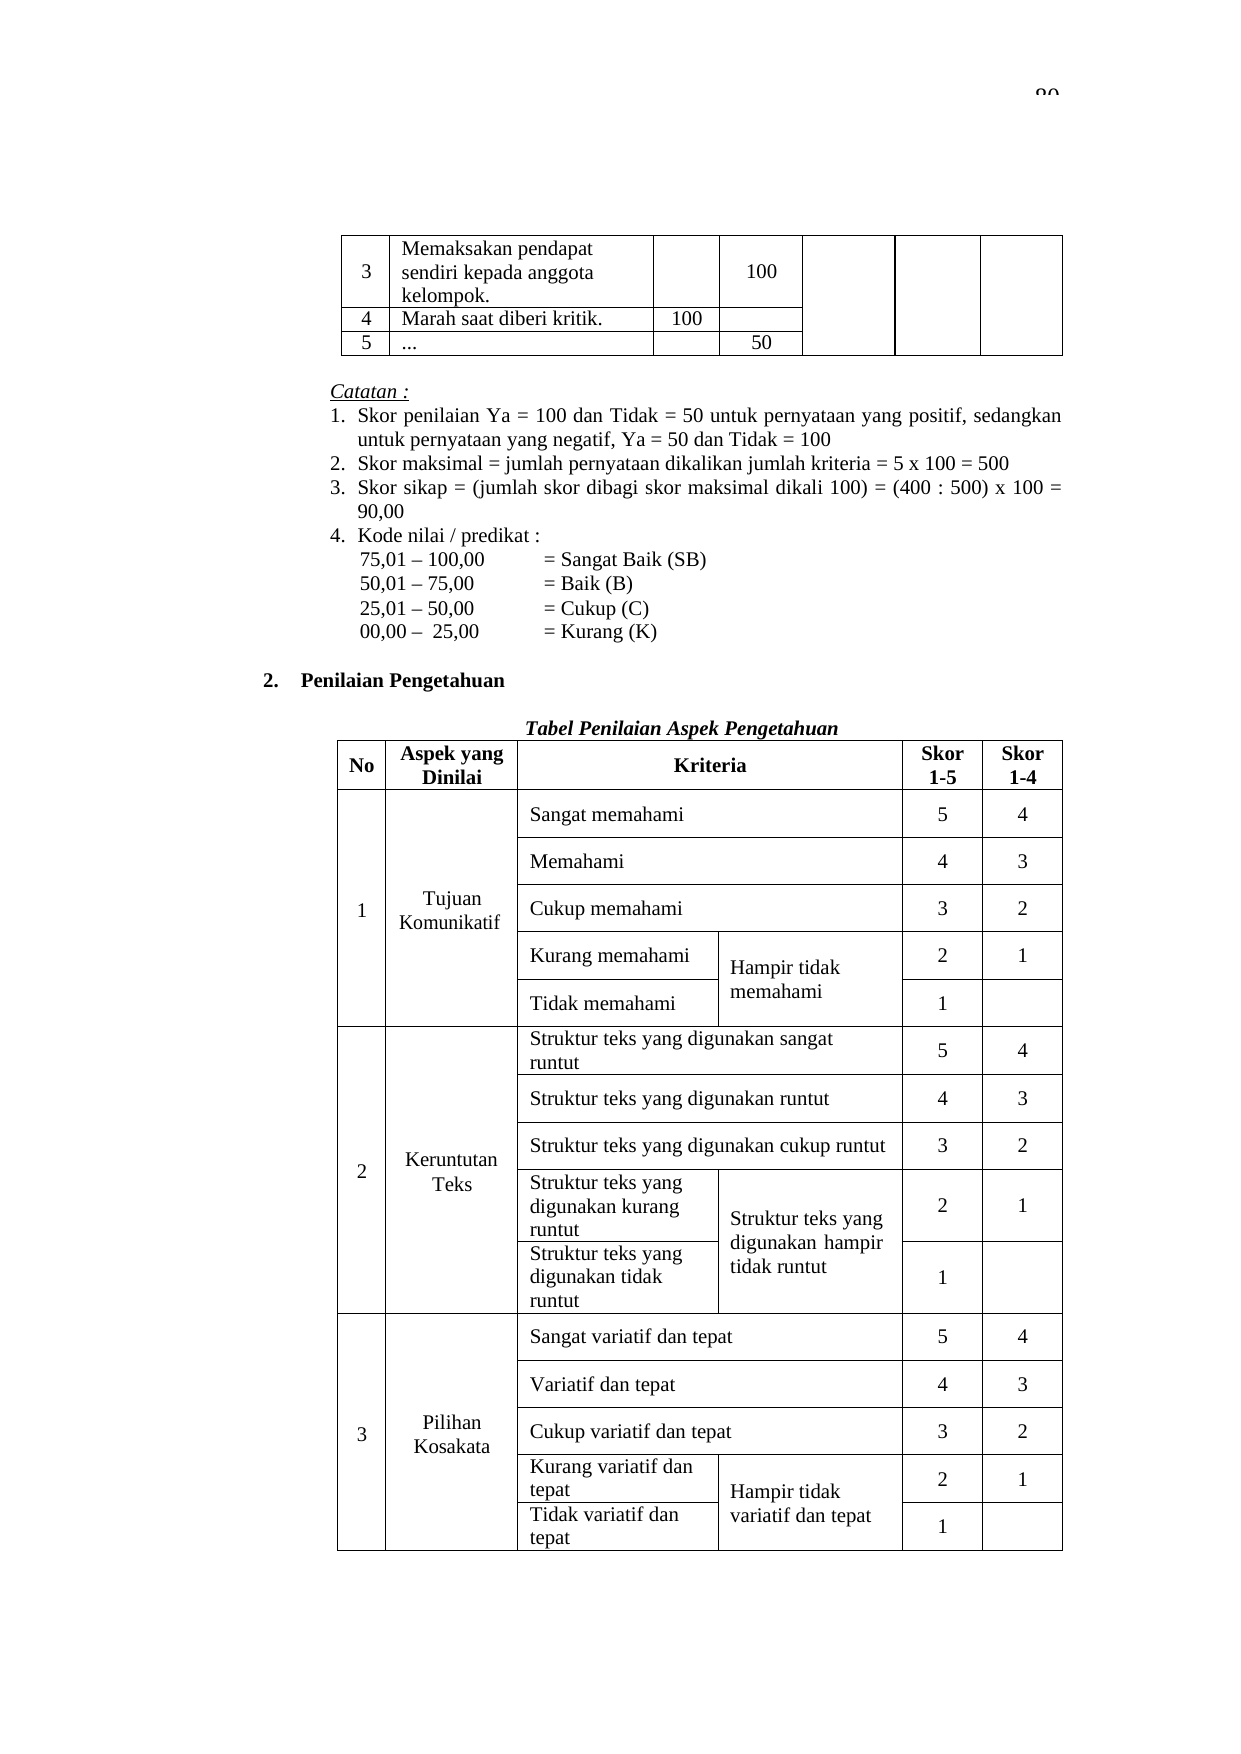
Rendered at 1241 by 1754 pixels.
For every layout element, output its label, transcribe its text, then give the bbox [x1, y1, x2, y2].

table_cell 4 [983, 1027, 1062, 1074]
table_header Skor 1-4 [983, 741, 1062, 789]
table_cell 1 [983, 1170, 1062, 1241]
table_cell Tidak variatif dan tepat [518, 1503, 718, 1550]
table_cell Struktur teks yang digunakan sangat runtut [518, 1027, 902, 1074]
table_cell 3 [338, 1314, 385, 1550]
table_cell Struktur teks yang digunakan hampir tidak runtut [719, 1170, 902, 1312]
list Penilaian Pengetahuan [263, 668, 1211, 692]
text 50,01 – 75,00 = Baik (B) [359, 571, 1211, 595]
table_cell 1 [338, 790, 385, 1026]
table_cell [983, 1242, 1062, 1312]
table_cell Marah saat diberi kritik. [390, 308, 653, 331]
table_header Memaksakan pendapat sendiri kepada anggota kelompok. [390, 236, 653, 307]
table_header 3 [342, 236, 389, 307]
table_cell 5 [342, 332, 389, 355]
table_cell 2 [983, 885, 1062, 931]
table_cell 1 [983, 932, 1062, 978]
table_cell 4 [342, 308, 389, 331]
list Skor maksimal = jumlah pernyataan dikalikan jumlah kriteria = 5 x 100 = 500 [330, 451, 1211, 475]
table_cell Struktur teks yang digunakan runtut [518, 1075, 902, 1122]
table_cell 3 [983, 1075, 1062, 1122]
table_cell 3 [903, 1123, 982, 1169]
table_cell Hampir tidak variatif dan tepat [719, 1455, 902, 1550]
table_cell Kurang variatif dan tepat [518, 1455, 718, 1502]
table_cell 4 [983, 790, 1062, 837]
table_cell Struktur teks yang digunakan tidak runtut [518, 1242, 718, 1312]
table_cell 50 [720, 332, 802, 355]
table_cell 2 [983, 1123, 1062, 1169]
table_header Aspek yang Dinilai [386, 741, 517, 789]
text Tabel Penilaian Aspek Pengetahuan [281, 716, 1082, 740]
table_cell Struktur teks yang digunakan cukup runtut [518, 1123, 902, 1169]
table_cell 3 [903, 885, 982, 931]
table_cell 2 [983, 1408, 1062, 1454]
table_cell 3 [903, 1408, 982, 1454]
table_cell 5 [903, 1314, 982, 1360]
table_cell 3 [983, 1361, 1062, 1407]
table_cell 1 [903, 1503, 982, 1550]
table_cell Sangat variatif dan tepat [518, 1314, 902, 1360]
text 25,01 – 50,00 = Cukup (C) [359, 595, 1211, 619]
table_header No [338, 741, 385, 789]
table_header [896, 236, 980, 355]
table_cell 3 [983, 838, 1062, 884]
table_cell ... [390, 332, 653, 355]
table_header [654, 236, 719, 307]
table_header Skor 1-5 [903, 741, 982, 789]
table_cell 2 [903, 1455, 982, 1502]
table_cell 2 [903, 1170, 982, 1241]
table_cell 1 [903, 980, 982, 1026]
list Skor sikap = (jumlah skor dibagi skor maksimal dikali 100) = (400 : 500) x 100 = 90,00 [330, 475, 1063, 523]
table_cell Pilihan Kosakata [386, 1314, 517, 1550]
table_cell 2 [903, 932, 982, 978]
table_cell [983, 1503, 1062, 1550]
table_cell [654, 332, 719, 355]
table_header [981, 236, 1062, 355]
table_cell 4 [983, 1314, 1062, 1360]
table_header Kriteria [518, 741, 902, 789]
table_cell Tidak memahami [518, 980, 718, 1026]
table_cell 5 [903, 1027, 982, 1074]
table_cell 1 [983, 1455, 1062, 1502]
table_cell 1 [903, 1242, 982, 1312]
table_cell Hampir tidak memahami [719, 932, 902, 1026]
text 75,01 – 100,00 = Sangat Baik (SB) [359, 547, 1211, 571]
table_cell Keruntutan Teks [386, 1027, 517, 1312]
table_cell Struktur teks yang digunakan kurang runtut [518, 1170, 718, 1241]
table_cell Kurang memahami [518, 932, 718, 978]
table_cell Memahami [518, 838, 902, 884]
table_cell 4 [903, 838, 982, 884]
text 00,00 – 25,00 = Kurang (K) [359, 619, 1211, 643]
table_cell Cukup variatif dan tepat [518, 1408, 902, 1454]
table_cell Tujuan Komunikatif [386, 790, 517, 1026]
list Kode nilai / predikat : [330, 523, 1211, 547]
table_cell [983, 980, 1062, 1026]
table_cell 2 [338, 1027, 385, 1312]
table_cell [720, 308, 802, 331]
table_cell Sangat memahami [518, 790, 902, 837]
table_header [803, 236, 894, 355]
table_cell 4 [903, 1361, 982, 1407]
table_cell Cukup memahami [518, 885, 902, 931]
text Catatan : [330, 379, 1211, 403]
table_cell Variatif dan tepat [518, 1361, 902, 1407]
table_cell 5 [903, 790, 982, 837]
list Skor penilaian Ya = 100 dan Tidak = 50 untuk pernyataan yang positif, sedangkan untuk pernyataan yang negatif, Ya = 50 dan Tidak = 100 [330, 403, 1063, 451]
table_cell 4 [903, 1075, 982, 1122]
table_cell 100 [654, 308, 719, 331]
table_header 100 [720, 236, 802, 307]
